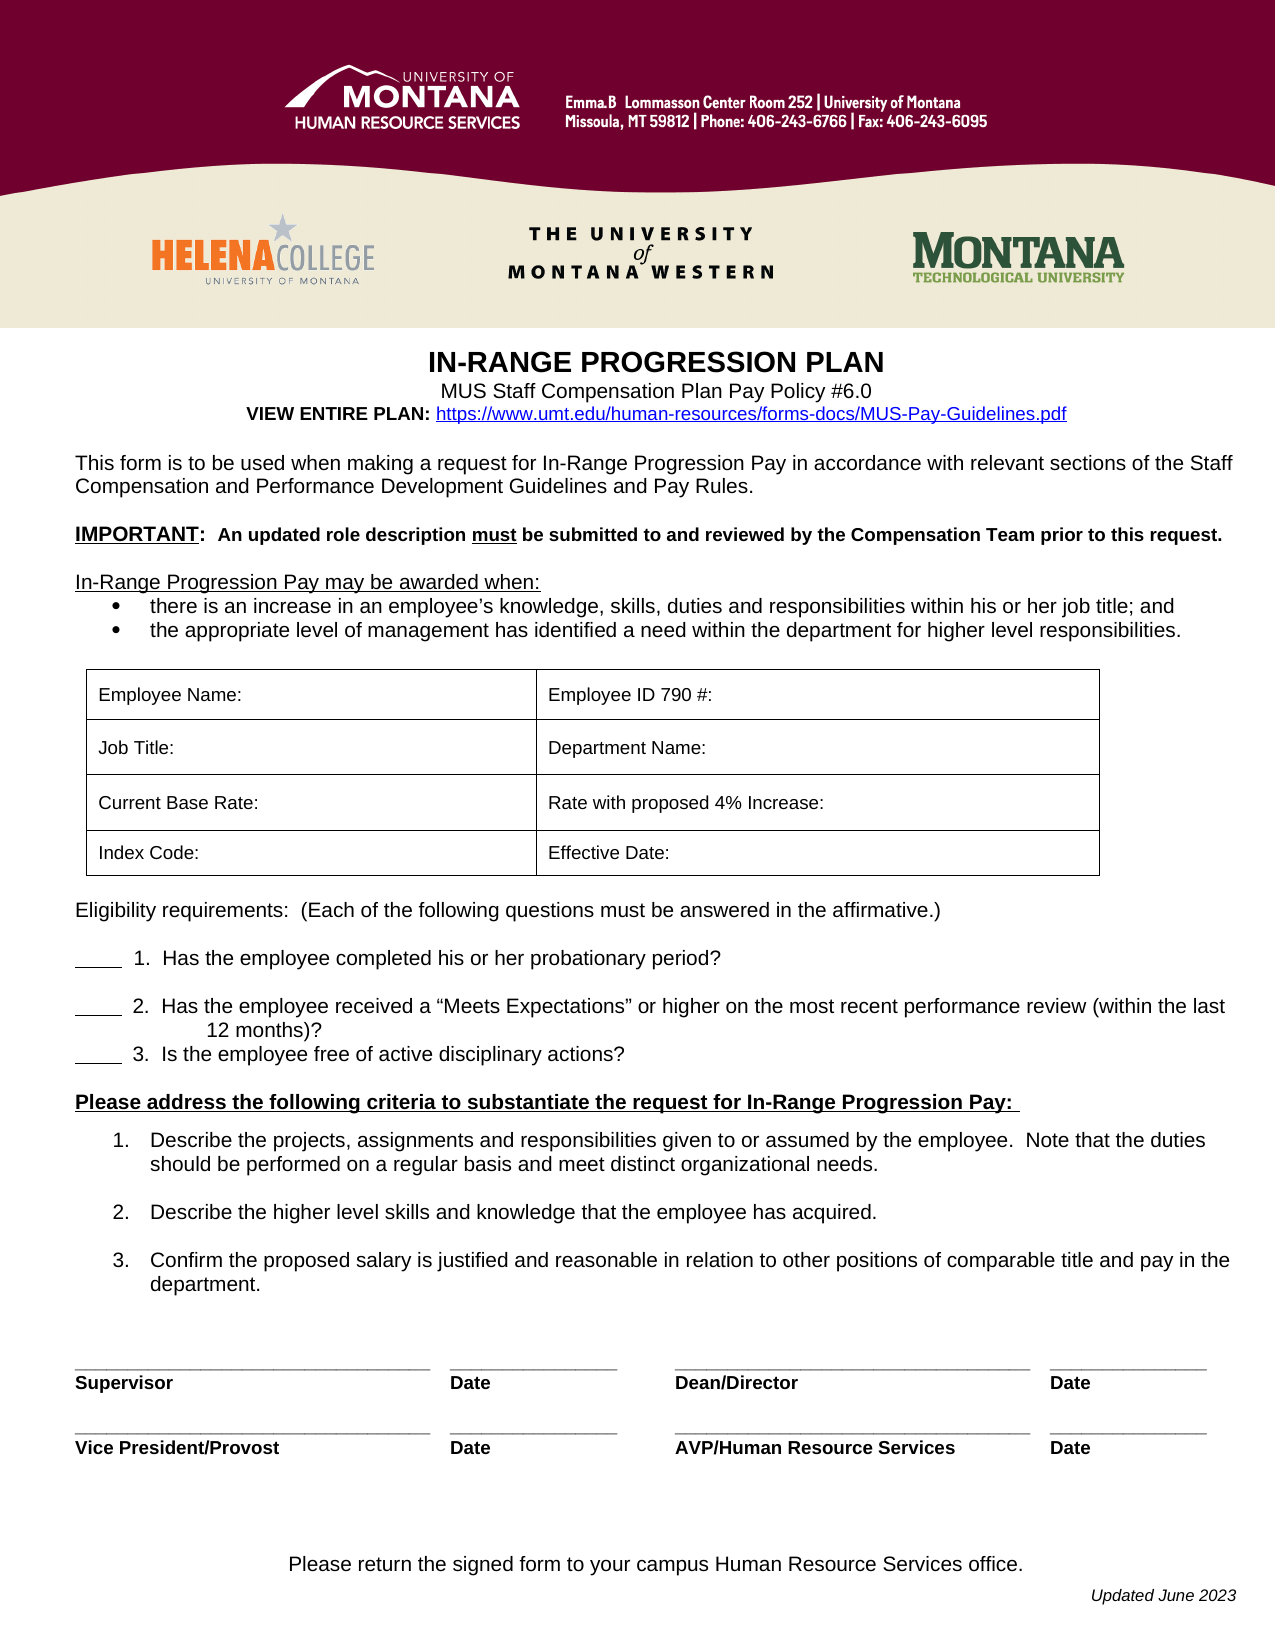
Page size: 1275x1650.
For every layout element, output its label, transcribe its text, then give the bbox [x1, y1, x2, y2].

list Describe the higher level skills and knowledge that the employee has acquired. [112, 1200, 1237, 1224]
list there is an increase in an employee’s knowledge, skills, duties and responsibilities within his or her job title; and [112, 594, 1237, 618]
text In-Range Progression Pay may be awarded when: [75, 570, 1237, 594]
text Eligibility requirements: (Each of the following questions must be answered in the affirmative.) [75, 898, 1237, 922]
subtitle IN-RANGE PROGRESSION PLAN [75, 345, 1237, 378]
table_header Employee ID 790 #: [537, 670, 1099, 719]
table_cell Rate with proposed 4% Increase: [537, 775, 1099, 829]
text 2. Has the employee received a “Meets Expectations” or higher on the most recent performance review (within the last 12 months)? [75, 994, 1237, 1042]
list Describe the projects, assignments and responsibilities given to or assumed by the employee. Note that the duties should be performed on a regular basis and meet distinct organizational needs. [112, 1128, 1237, 1176]
table_cell Effective Date: [537, 831, 1099, 875]
text Please address the following criteria to substantiate the request for In-Range Progression Pay: [75, 1090, 1237, 1114]
text 1. Has the employee completed his or her probationary period? [75, 946, 1237, 970]
table_cell Department Name: [537, 720, 1099, 774]
text IMPORTANT: An updated role description must be submitted to and reviewed by the Compensation Team prior to this request. [75, 522, 1237, 546]
table_cell Job Title: [87, 720, 536, 774]
text Supervisor Date Dean/Director Date [75, 1372, 1237, 1394]
text MUS Staff Compensation Plan Pay Policy #6.0 [75, 378, 1237, 402]
list Confirm the proposed salary is justified and reasonable in relation to other positions of comparable title and pay in the department. [112, 1248, 1237, 1296]
picture [0, 0, 1275, 328]
text __________________________________ ________________ __________________________________ _______________ [75, 1351, 1237, 1372]
text 3. Is the employee free of active disciplinary actions? [75, 1042, 1237, 1066]
table_cell Current Base Rate: [87, 775, 536, 829]
text VIEW ENTIRE PLAN: https://www.umt.edu/human-resources/forms-docs/MUS-Pay-Guidelines.pdf [75, 402, 1237, 424]
text This form is to be used when making a request for In-Range Progression Pay in accordance with relevant sections of the Staff Compensation and Performance Development Guidelines and Pay Rules. [75, 450, 1237, 498]
text Vice President/Provost Date AVP/Human Resource Services Date [75, 1437, 1237, 1458]
list the appropriate level of management has identified a need within the department for higher level responsibilities. [112, 618, 1237, 642]
text __________________________________ ________________ __________________________________ _______________ [75, 1415, 1237, 1437]
table_header Employee Name: [87, 670, 536, 719]
table_cell Index Code: [87, 831, 536, 875]
